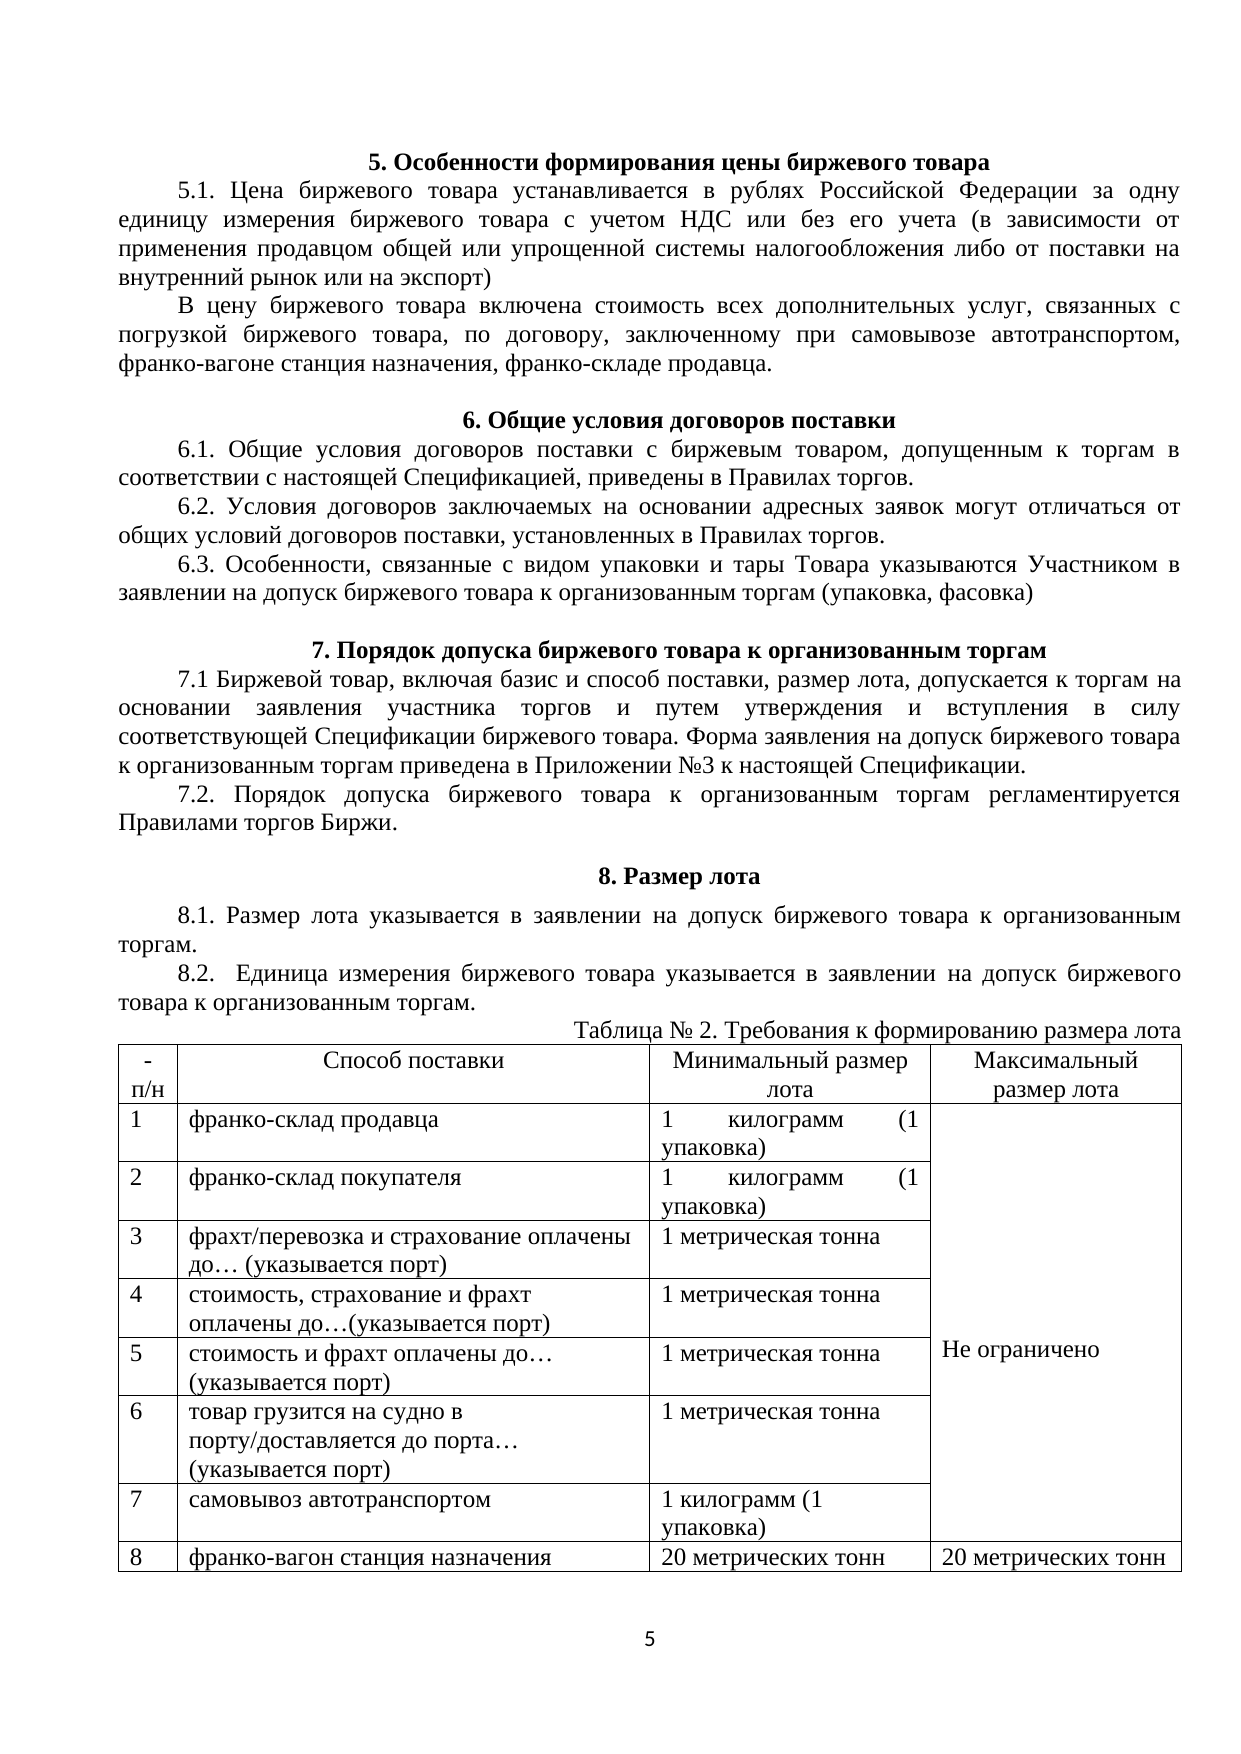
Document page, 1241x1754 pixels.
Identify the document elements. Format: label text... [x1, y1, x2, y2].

table_cell фрахт/перевозка и страхование оплачены до… (указывается порт) [178, 1221, 649, 1278]
text 6.2. Условия договоров заключаемых на основании адресных заявок могут отличаться от общих условий договоров поставки, установленных в Правилах торгов. [118, 491, 1181, 549]
table_cell 1 килограмм (1 упаковка) [650, 1484, 930, 1541]
table_cell [119, 1104, 177, 1161]
text 6.1. Общие условия договоров поставки с биржевым товаром, допущенным к торгам в соответствии с настоящей Спецификацией, приведены в Правилах торгов. [118, 434, 1181, 491]
table_cell 1 метрическая тонна [650, 1396, 930, 1483]
table_cell 1 килограмм (1 упаковка) [650, 1104, 930, 1161]
text Таблица № 2. Требования к формированию размера лота [118, 1015, 1181, 1044]
table_cell 1 метрическая тонна [650, 1221, 930, 1278]
table_cell 20 метрических тонн [650, 1542, 930, 1571]
table_cell стоимость, страхование и фрахт оплачены до…(указывается порт) [178, 1279, 649, 1337]
table_cell 1 килограмм (1 упаковка) [650, 1162, 930, 1220]
text 6.3. Особенности, связанные с видом упаковки и тары Товара указываются Участником в заявлении на допуск биржевого товара к организованным торгам (упаковка, фасовка) [118, 549, 1181, 606]
text 7. Порядок допуска биржевого товара к организованным торгам [118, 635, 1181, 664]
table_header Способ поставки [178, 1045, 649, 1103]
table_cell [119, 1338, 177, 1395]
text 8.2. Единица измерения биржевого товара указывается в заявлении на допуск биржевого товара к организованным торгам. [118, 958, 1181, 1015]
table_cell 20 метрических тонн [931, 1542, 1181, 1571]
table_cell 1 метрическая тонна [650, 1279, 930, 1337]
table_cell франко-склад покупателя [178, 1162, 649, 1220]
table_cell самовывоз автотранспортом [178, 1484, 649, 1541]
table_cell франко-склад продавца [178, 1104, 649, 1161]
table_cell товар грузится на судно в порту/доставляется до порта…(указывается порт) [178, 1396, 649, 1483]
text В цену биржевого товара включена стоимость всех дополнительных услуг, связанных с погрузкой биржевого товара, по договору, заключенному при самовывозе автотранспортом, франко-вагоне станция назначения, франко-складе продавца. [118, 291, 1181, 377]
table_cell [119, 1162, 177, 1220]
table_cell стоимость и фрахт оплачены до…(указывается порт) [178, 1338, 649, 1395]
table_cell [119, 1279, 177, 1337]
table_cell 7 [119, 1484, 177, 1541]
table_cell Не ограничено [931, 1104, 1181, 1541]
text 6. Общие условия договоров поставки [118, 405, 1181, 434]
table_cell 1 метрическая тонна [650, 1338, 930, 1395]
table_cell 8 [119, 1542, 177, 1571]
text 8.1. Размер лота указывается в заявлении на допуск биржевого товара к организованным торгам. [118, 900, 1181, 958]
text 7.1 Биржевой товар, включая базис и способ поставки, размер лота, допускается к торгам на основании заявления участника торгов и путем утверждения и вступления в силу соответствующей Спецификации биржевого товара. Форма заявления на допуск биржевого товара к организованным торгам приведена в Приложении №3 к настоящей Спецификации. [118, 664, 1181, 779]
text 5.1. Цена биржевого товара устанавливается в рублях Российской Федерации за одну единицу измерения биржевого товара с учетом НДС или без его учета (в зависимости от применения продавцом общей или упрощенной системы налогообложения либо от поставки на внутренний рынок или на экспорт) [118, 176, 1181, 291]
table_header Максимальный размер лота [931, 1045, 1181, 1103]
text 7.2. Порядок допуска биржевого товара к организованным торгам регламентируется Правилами торгов Биржи. [118, 779, 1181, 836]
text 5. Особенности формирования цены биржевого товара [118, 147, 1181, 176]
subtitle 8. Размер лота [118, 861, 1181, 890]
table_cell франко-вагон станция назначения [178, 1542, 649, 1571]
table_cell [119, 1396, 177, 1483]
table_header -п/н [119, 1045, 177, 1103]
table_header Минимальный размер лота [650, 1045, 930, 1103]
table_cell [119, 1221, 177, 1278]
